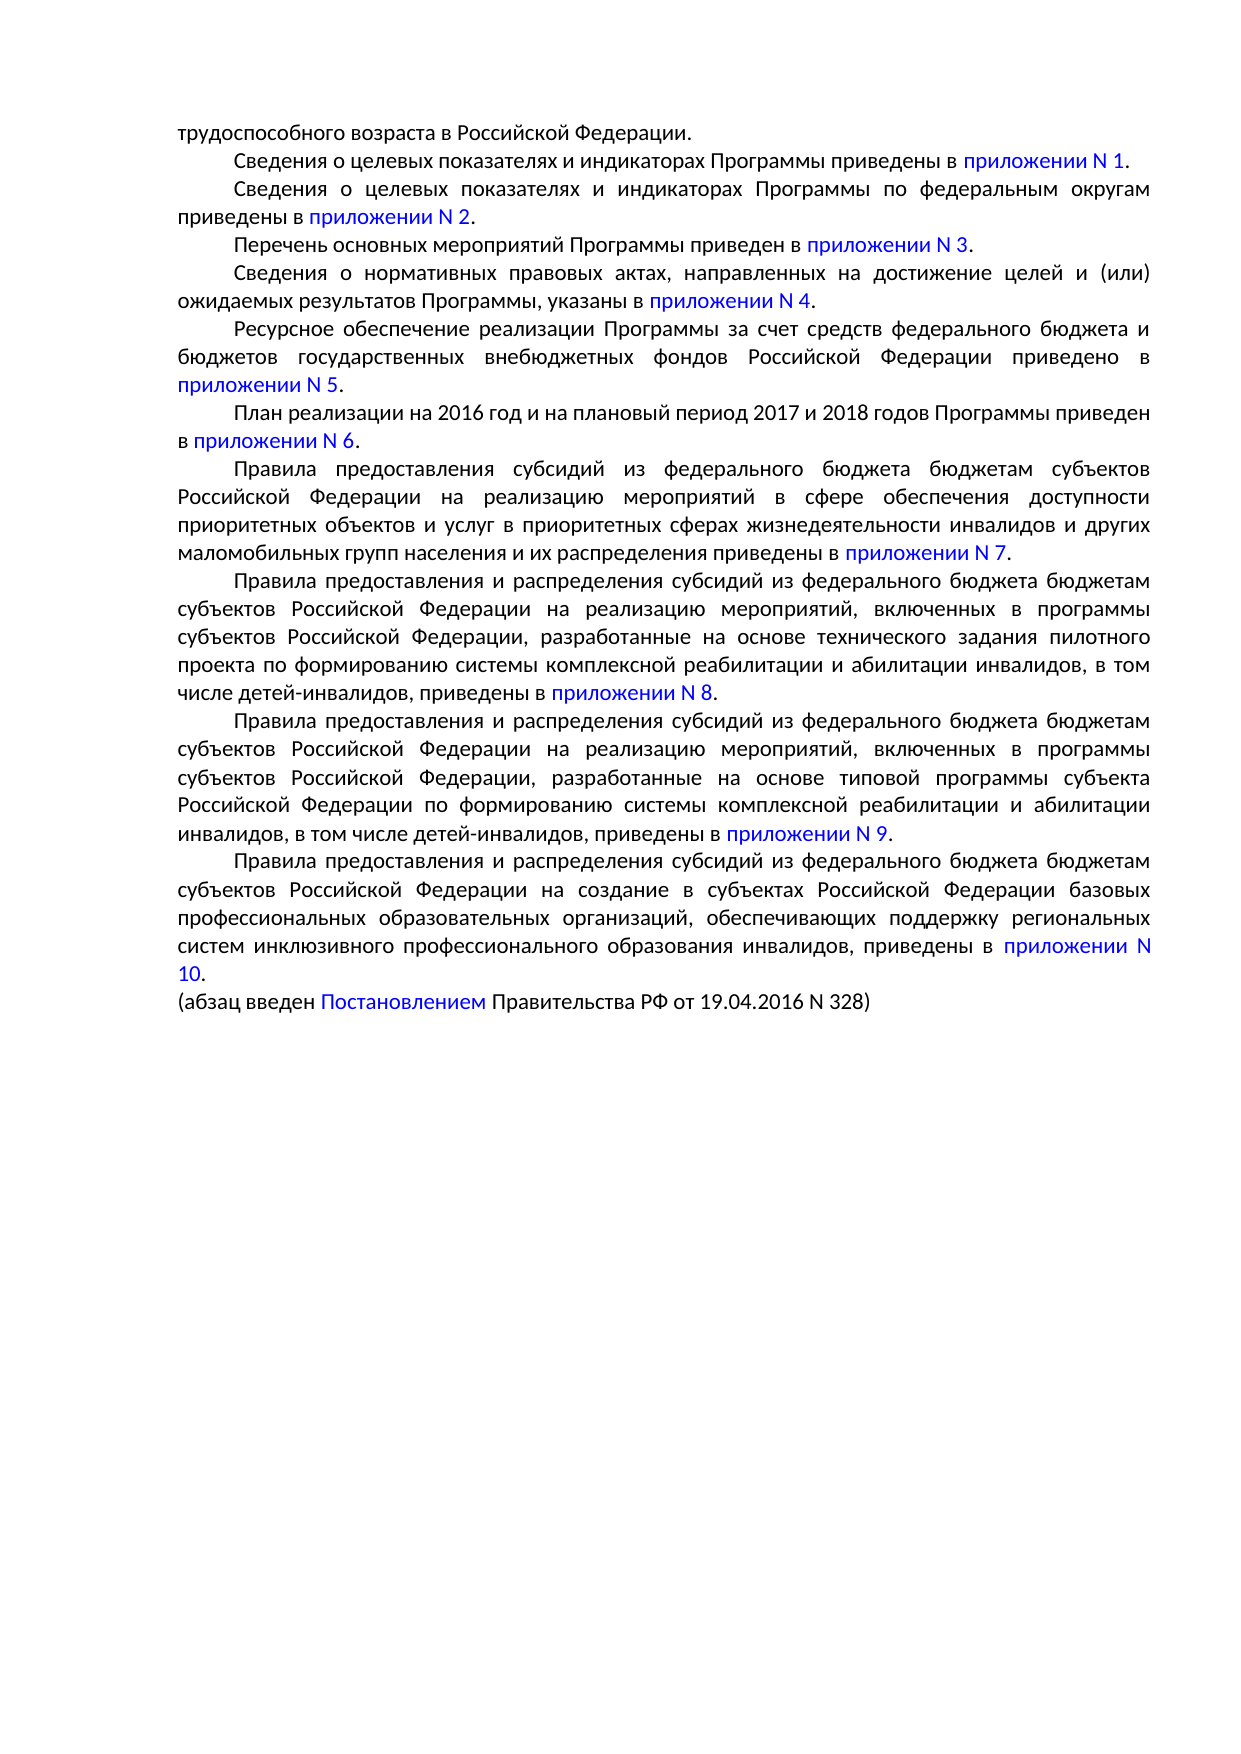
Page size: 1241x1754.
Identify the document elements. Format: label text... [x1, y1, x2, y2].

text Перечень основных мероприятий Программы приведен в приложении N 3. [177, 230, 1152, 258]
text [177, 118, 1152, 146]
text (абзац введен Постановлением Правительства РФ от 19.04.2016 N 328) [177, 987, 1152, 1015]
text Правила предоставления и распределения субсидий из федерального бюджета бюджетам субъектов Российской Федерации на реализацию мероприятий, включенных в программы субъектов Российской Федерации, разработанные на основе технического задания пилотного проекта по формированию системы комплексной реабилитации и абилитации инвалидов, в том числе детей-инвалидов, приведены в приложении N 8. [177, 566, 1152, 707]
text Сведения о целевых показателях и индикаторах Программы приведены в приложении N 1. [177, 146, 1152, 174]
text Ресурсное обеспечение реализации Программы за счет средств федерального бюджета и бюджетов государственных внебюджетных фондов Российской Федерации приведено в приложении N 5. [177, 314, 1152, 398]
text План реализации на 2016 год и на плановый период 2017 и 2018 годов Программы приведен в приложении N 6. [177, 398, 1152, 454]
text Сведения о целевых показателях и индикаторах Программы по федеральным округам приведены в приложении N 2. [177, 174, 1152, 230]
text Правила предоставления субсидий из федерального бюджета бюджетам субъектов Российской Федерации на реализацию мероприятий в сфере обеспечения доступности приоритетных объектов и услуг в приоритетных сферах жизнедеятельности инвалидов и других маломобильных групп населения и их распределения приведены в приложении N 7. [177, 454, 1152, 566]
text Сведения о нормативных правовых актах, направленных на достижение целей и (или) ожидаемых результатов Программы, указаны в приложении N 4. [177, 258, 1152, 314]
text Правила предоставления и распределения субсидий из федерального бюджета бюджетам субъектов Российской Федерации на создание в субъектах Российской Федерации базовых профессиональных образовательных организаций, обеспечивающих поддержку региональных систем инклюзивного профессионального образования инвалидов, приведены в приложении N 10. [177, 847, 1152, 987]
text Правила предоставления и распределения субсидий из федерального бюджета бюджетам субъектов Российской Федерации на реализацию мероприятий, включенных в программы субъектов Российской Федерации, разработанные на основе типовой программы субъекта Российской Федерации по формированию системы комплексной реабилитации и абилитации инвалидов, в том числе детей-инвалидов, приведены в приложении N 9. [177, 707, 1152, 847]
